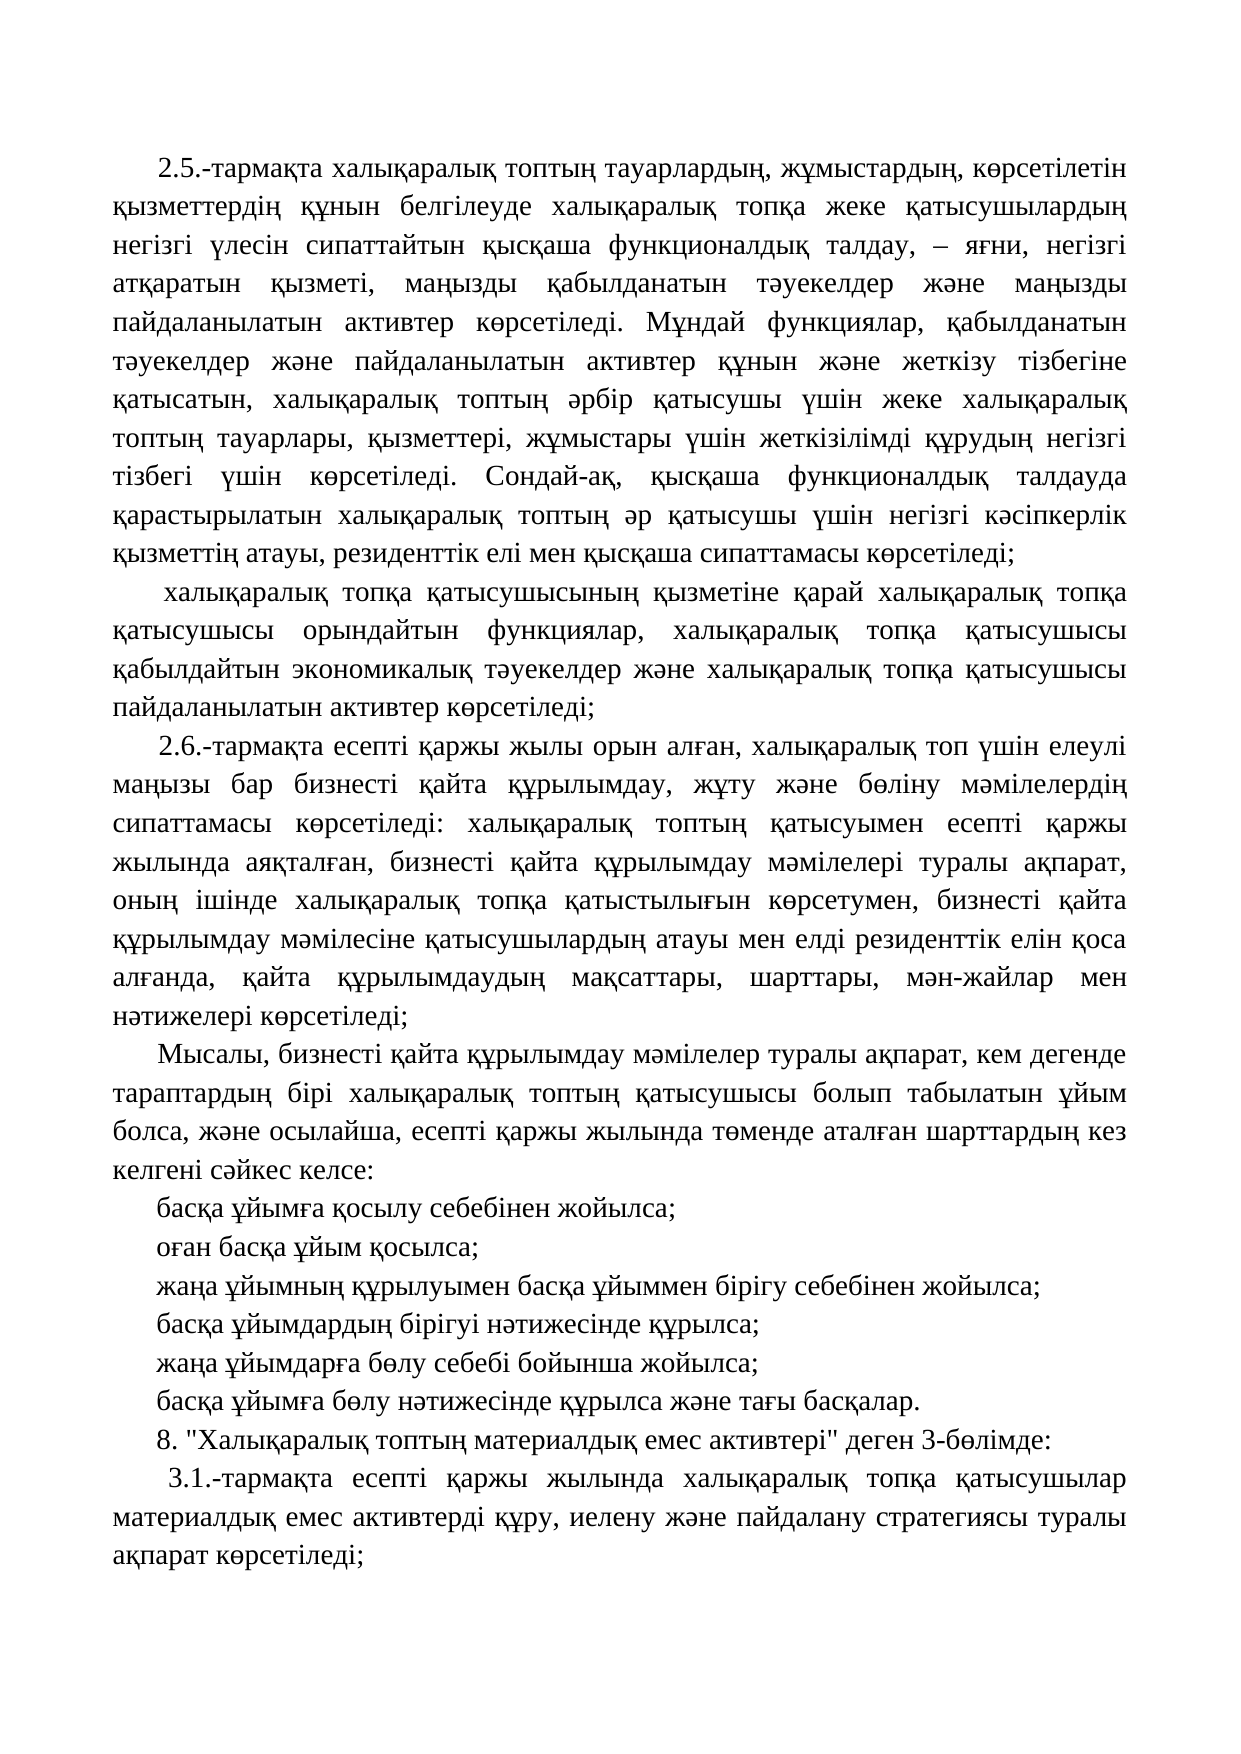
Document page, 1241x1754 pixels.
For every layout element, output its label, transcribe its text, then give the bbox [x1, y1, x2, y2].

text жаңа ұйымдарға бөлу себебі бойынша жойылса; [112, 1345, 1128, 1378]
text 2.5.-тармақта халықаралық топтың тауарлардың, жұмыстардың, көрсетілетін қызметтердің құнын белгілеуде халықаралық топқа жеке қатысушылардың негізгі үлесін сипаттайтын қысқаша функционалдық талдау, – яғни, негізгі атқаратын қызметі, маңызды қабылданатын тәуекелдер және маңызды пайдаланылатын активтер көрсетіледі. Мұндай функциялар, қабылданатын тәуекелдер және пайдаланылатын активтер құнын және жеткізу тізбегіне қатысатын, халықаралық топтың әрбір қатысушы үшін жеке халықаралық топтың тауарлары, қызметтері, жұмыстары үшін жеткізілімді құрудың негізгі тізбегі үшін көрсетіледі. Сондай-ақ, қысқаша функционалдық талдауда қарастырылатын халықаралық топтың әр қатысушы үшін негізгі кәсіпкерлік қызметтің атауы, резиденттік елі мен қысқаша сипаттамасы көрсетіледі; [112, 150, 1128, 569]
text оған басқа ұйым қосылса; [112, 1229, 1128, 1263]
text 2.6.-тармақта есепті қаржы жылы орын алған, халықаралық топ үшін елеулі маңызы бар бизнесті қайта құрылымдау, жұту және бөліну мәмілелердің сипаттамасы көрсетіледі: халықаралық топтың қатысуымен есепті қаржы жылында аяқталған, бизнесті қайта құрылымдау мәмілелері туралы ақпарат, оның ішінде халықаралық топқа қатыстылығын көрсетумен, бизнесті қайта құрылымдау мәмілесіне қатысушылардың атауы мен елді резиденттік елін қоса алғанда, қайта құрылымдаудың мақсаттары, шарттары, мән-жайлар мен нәтижелері көрсетіледі; [112, 728, 1128, 1031]
text 3.1.-тармақта есепті қаржы жылында халықаралық топқа қатысушылар материалдық емес активтерді құру, иелену және пайдалану стратегиясы туралы ақпарат көрсетіледі; [112, 1460, 1128, 1571]
text халықаралық топқа қатысушысының қызметіне қарай халықаралық топқа қатысушысы орындайтын функциялар, халықаралық топқа қатысушысы қабылдайтын экономикалық тәуекелдер және халықаралық топқа қатысушысы пайдаланылатын активтер көрсетіледі; [112, 574, 1128, 723]
text жаңа ұйымның құрылуымен басқа ұйыммен бірігу себебінен жойылса; [112, 1268, 1128, 1301]
text басқа ұйымға қосылу себебінен жойылса; [112, 1191, 1128, 1224]
text Мысалы, бизнесті қайта құрылымдау мәмілелер туралы ақпарат, кем дегенде тараптардың бірі халықаралық топтың қатысушысы болып табылатын ұйым болса, және осылайша, есепті қаржы жылында төменде аталған шарттардың кез келгені сәйкес келсе: [112, 1036, 1128, 1186]
text басқа ұйымға бөлу нәтижесінде құрылса және тағы басқалар. [112, 1383, 1128, 1417]
text басқа ұйымдардың бірігуі нәтижесінде құрылса; [112, 1306, 1128, 1340]
text 8. "Халықаралық топтың материалдық емес активтері" деген 3-бөлімде: [112, 1422, 1128, 1455]
